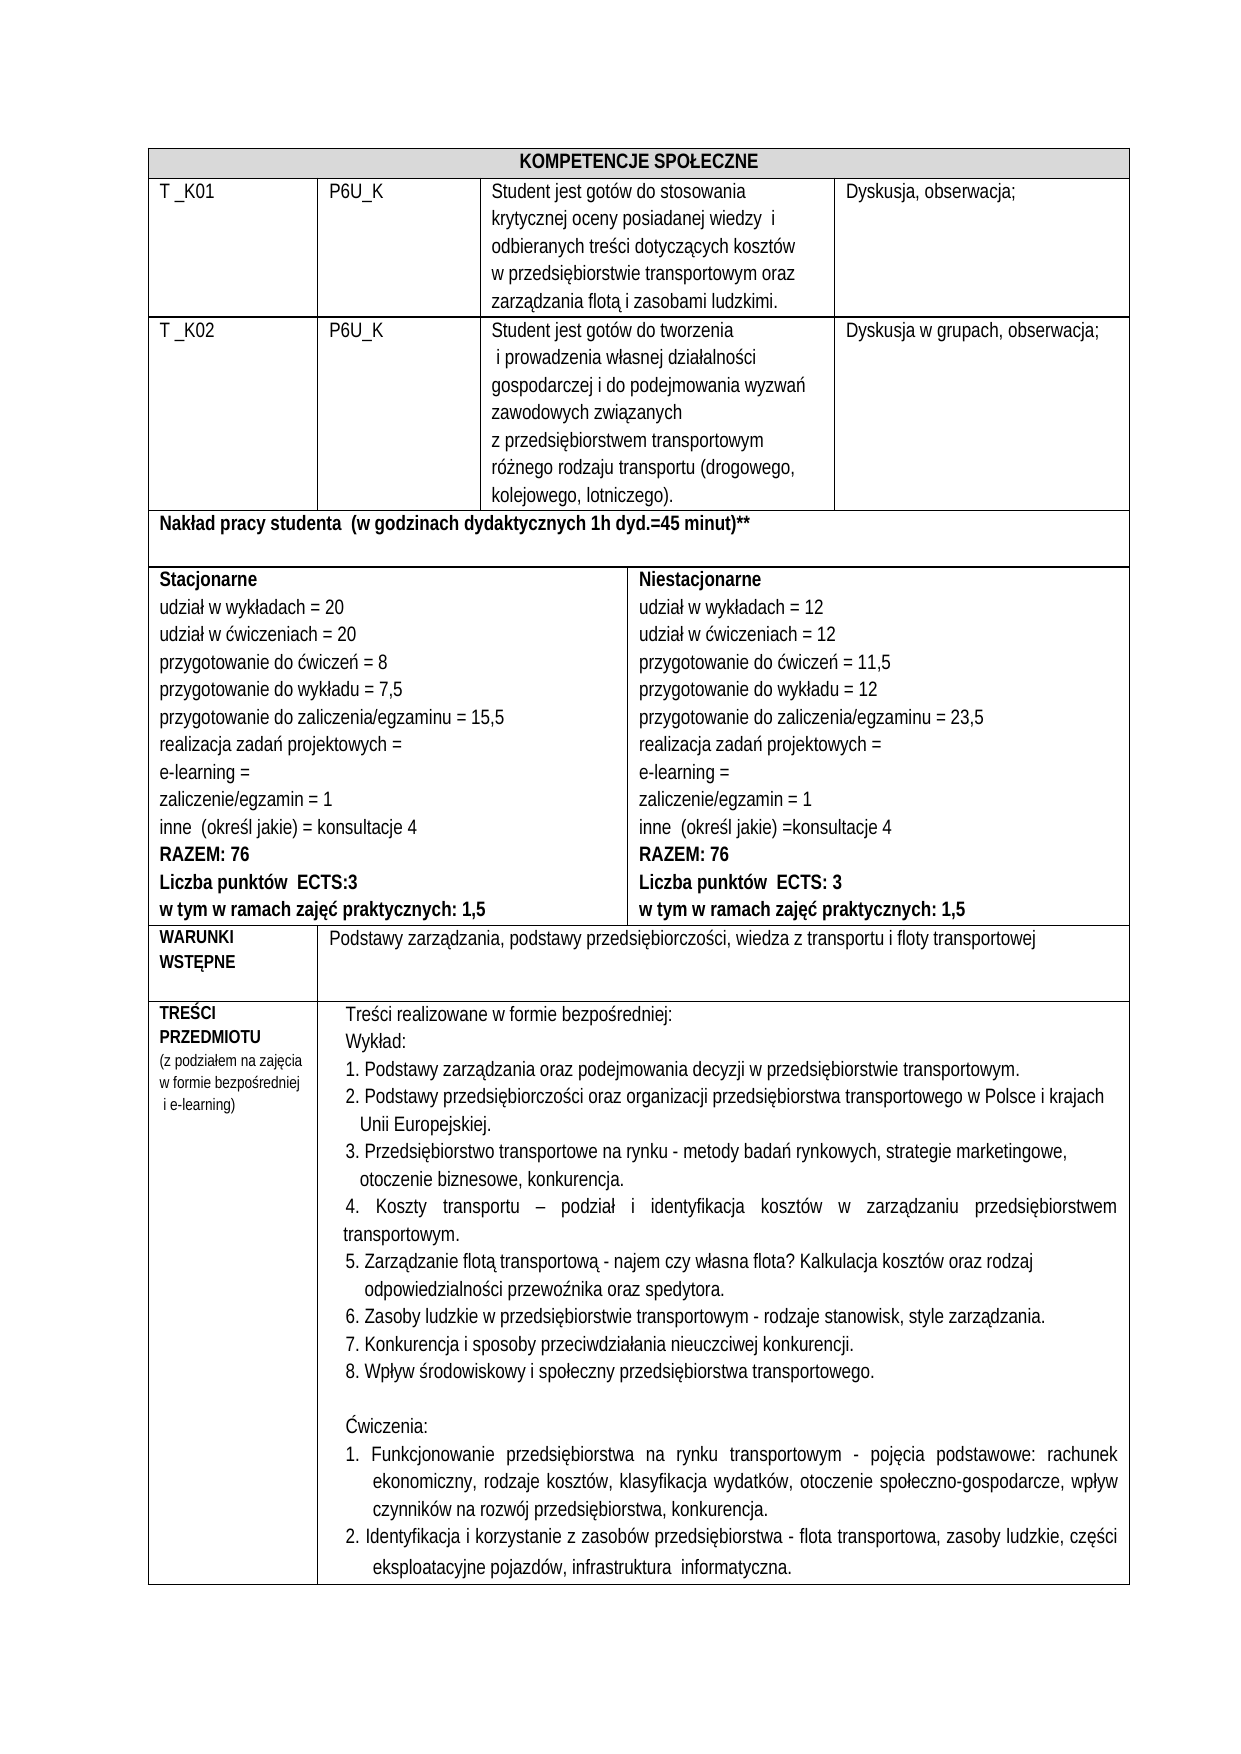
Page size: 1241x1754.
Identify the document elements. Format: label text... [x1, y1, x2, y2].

table_cell Dyskusja, obserwacja; [835, 179, 1129, 316]
table_cell T _K01 [149, 179, 317, 316]
table_cell Podstawy zarządzania, podstawy przedsiębiorczości, wiedza z transportu i floty transportowej [318, 926, 1129, 1001]
table_cell P6U_K [318, 318, 480, 510]
table_cell WARUNKI WSTĘPNE [149, 926, 317, 1001]
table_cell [149, 1002, 317, 1584]
table_cell Student jest gotów do stosowania krytycznej oceny posiadanej wiedzy i odbieranych treści dotyczących kosztów w przedsiębiorstwie transportowym oraz zarządzania flotą i zasobami ludzkimi. [481, 179, 834, 316]
table_cell Student jest gotów do tworzenia i prowadzenia własnej działalności gospodarczej i do podejmowania wyzwań zawodowych związanych z przedsiębiorstwem transportowym różnego rodzaju transportu (drogowego, kolejowego, lotniczego). [481, 318, 834, 510]
table_header KOMPETENCJE SPOŁECZNE [149, 149, 1129, 178]
table_cell T _K02 [149, 318, 317, 510]
table_cell P6U_K [318, 179, 480, 316]
table_cell Nakład pracy studenta (w godzinach dydaktycznych 1h dyd.=45 minut)** [149, 511, 1129, 566]
table_cell Stacjonarne udział w wykładach = 20 udział w ćwiczeniach = 20 przygotowanie do ćwiczeń = 8 przygotowanie do wykładu = 7,5 przygotowanie do zaliczenia/egzaminu = 15,5 realizacja zadań projektowych = e-learning = zaliczenie/egzamin = 1 inne (określ jakie) = konsultacje 4 RAZEM: 76 Liczba punktów ECTS:3 w tym w ramach zajęć praktycznych: 1,5 [149, 568, 627, 925]
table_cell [318, 1002, 1129, 1584]
table_cell Niestacjonarne udział w wykładach = 12 udział w ćwiczeniach = 12 przygotowanie do ćwiczeń = 11,5 przygotowanie do wykładu = 12 przygotowanie do zaliczenia/egzaminu = 23,5 realizacja zadań projektowych = e-learning = zaliczenie/egzamin = 1 inne (określ jakie) =konsultacje 4 RAZEM: 76 Liczba punktów ECTS: 3 w tym w ramach zajęć praktycznych: 1,5 [628, 568, 1129, 925]
table_cell Dyskusja w grupach, obserwacja; [835, 318, 1129, 510]
